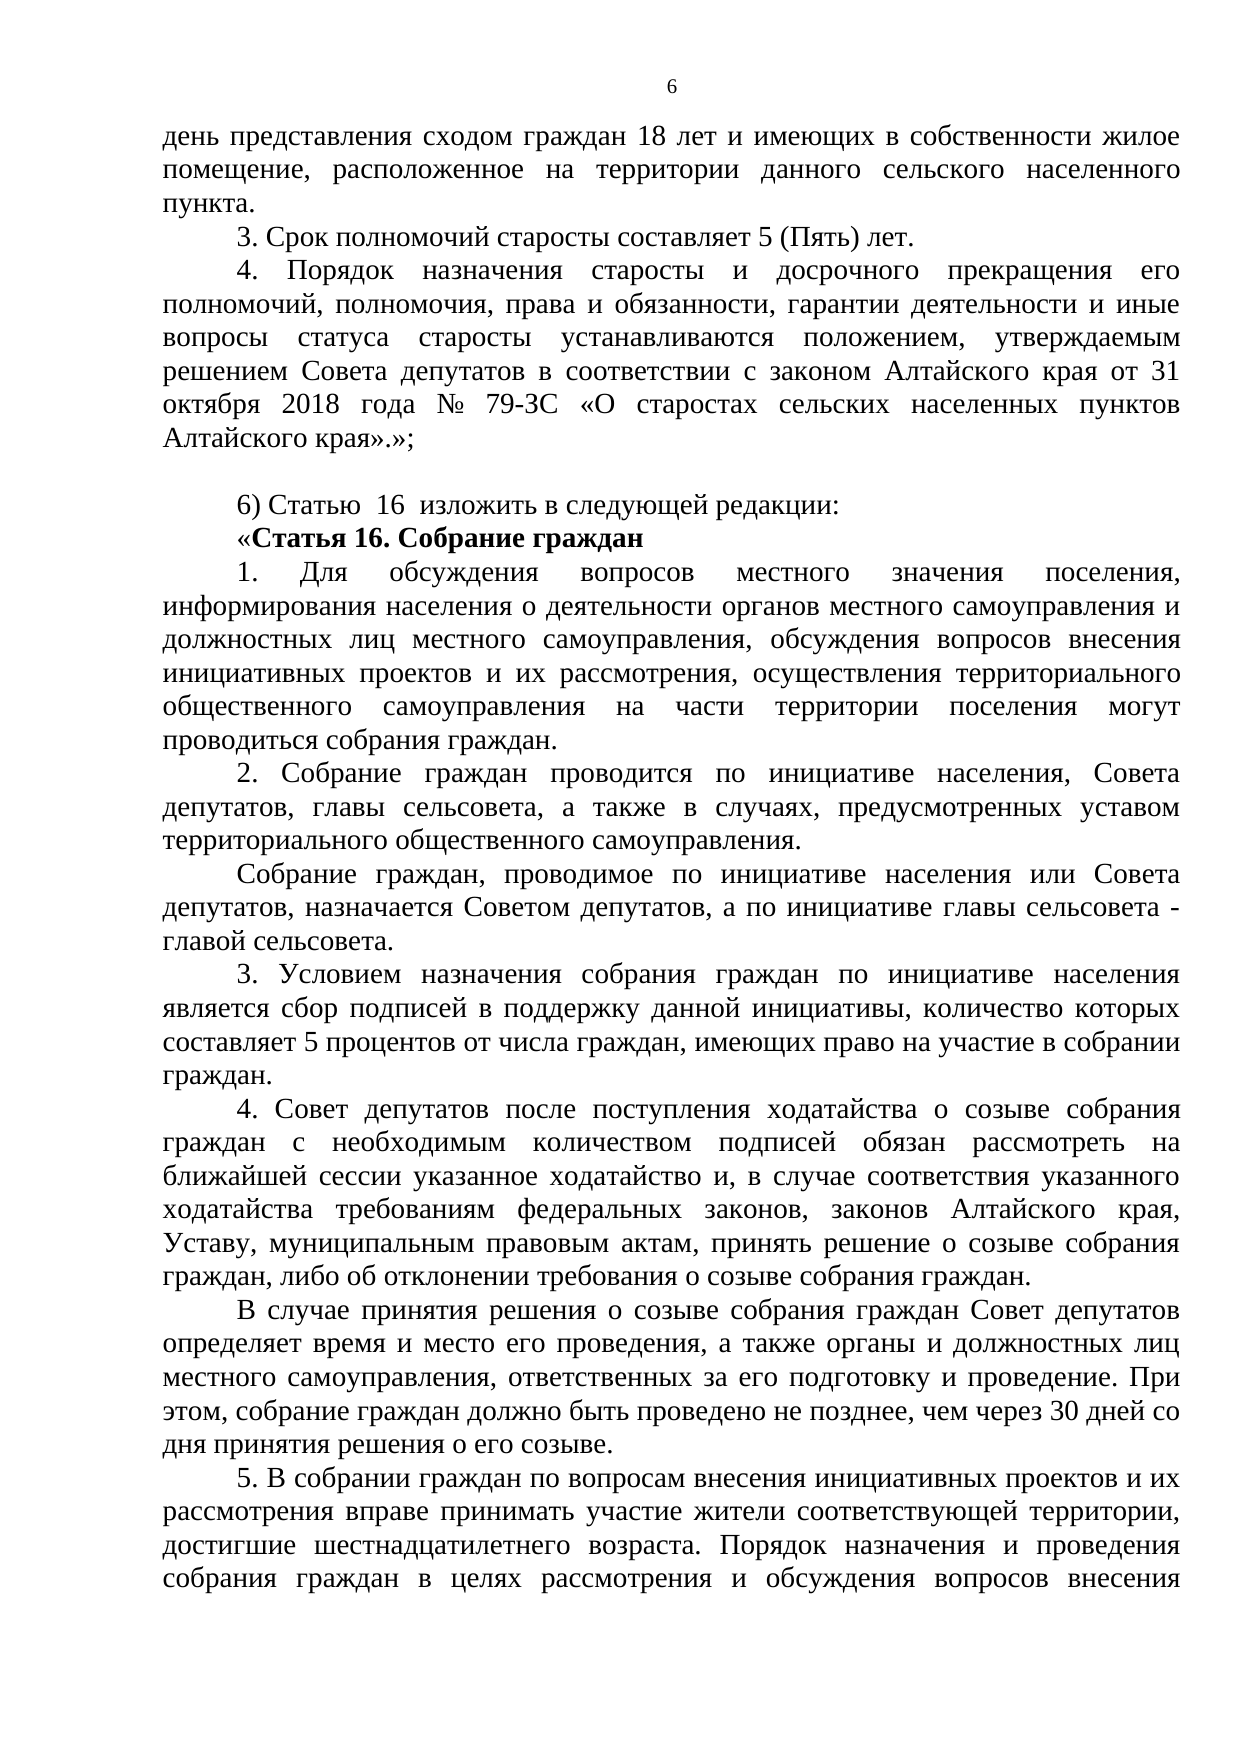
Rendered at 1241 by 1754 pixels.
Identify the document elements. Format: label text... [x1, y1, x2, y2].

subtitle 6) Статью 16 изложить в следующей редакции: [162, 487, 1181, 521]
text 3. Срок полномочий старосты составляет 5 (Пять) лет. [162, 219, 1181, 252]
text 2. Собрание граждан проводится по инициативе населения, Совета депутатов, главы сельсовета, а также в случаях, предусмотренных уставом территориального общественного самоуправления. [162, 755, 1181, 856]
text 4. Порядок назначения старосты и досрочного прекращения его полномочий, полномочия, права и обязанности, гарантии деятельности и иные вопросы статуса старосты устанавливаются положением, утверждаемым решением Совета депутатов в соответствии с законом Алтайского края от 31 октября 2018 года № 79-ЗС «О старостах сельских населенных пунктов Алтайского края».»; [162, 252, 1181, 453]
text 3. Условием назначения собрания граждан по инициативе населения является сбор подписей в поддержку данной инициативы, количество которых составляет 5 процентов от числа граждан, имеющих право на участие в собрании граждан. [162, 957, 1181, 1091]
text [162, 118, 1181, 219]
subtitle «Статья 16. Собрание граждан [162, 521, 1181, 554]
text 4. Совет депутатов после поступления ходатайства о созыве собрания граждан с необходимым количеством подписей обязан рассмотреть на ближайшей сессии указанное ходатайство и, в случае соответствия указанного ходатайства требованиям федеральных законов, законов Алтайского края, Уставу, муниципальным правовым актам, принять решение о созыве собрания граждан, либо об отклонении требования о созыве собрания граждан. [162, 1091, 1181, 1292]
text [162, 1460, 1181, 1594]
text 1. Для обсуждения вопросов местного значения поселения, информирования населения о деятельности органов местного самоуправления и должностных лиц местного самоуправления, обсуждения вопросов внесения инициативных проектов и их рассмотрения, осуществления территориального общественного самоуправления на части территории поселения могут проводиться собрания граждан. [162, 554, 1181, 755]
text Собрание граждан, проводимое по инициативе населения или Совета депутатов, назначается Советом депутатов, а по инициативе главы сельсовета - главой сельсовета. [162, 856, 1181, 957]
text В случае принятия решения о созыве собрания граждан Совет депутатов определяет время и место его проведения, а также органы и должностных лиц местного самоуправления, ответственных за его подготовку и проведение. При этом, собрание граждан должно быть проведено не позднее, чем через 30 дней со дня принятия решения о его созыве. [162, 1292, 1181, 1460]
